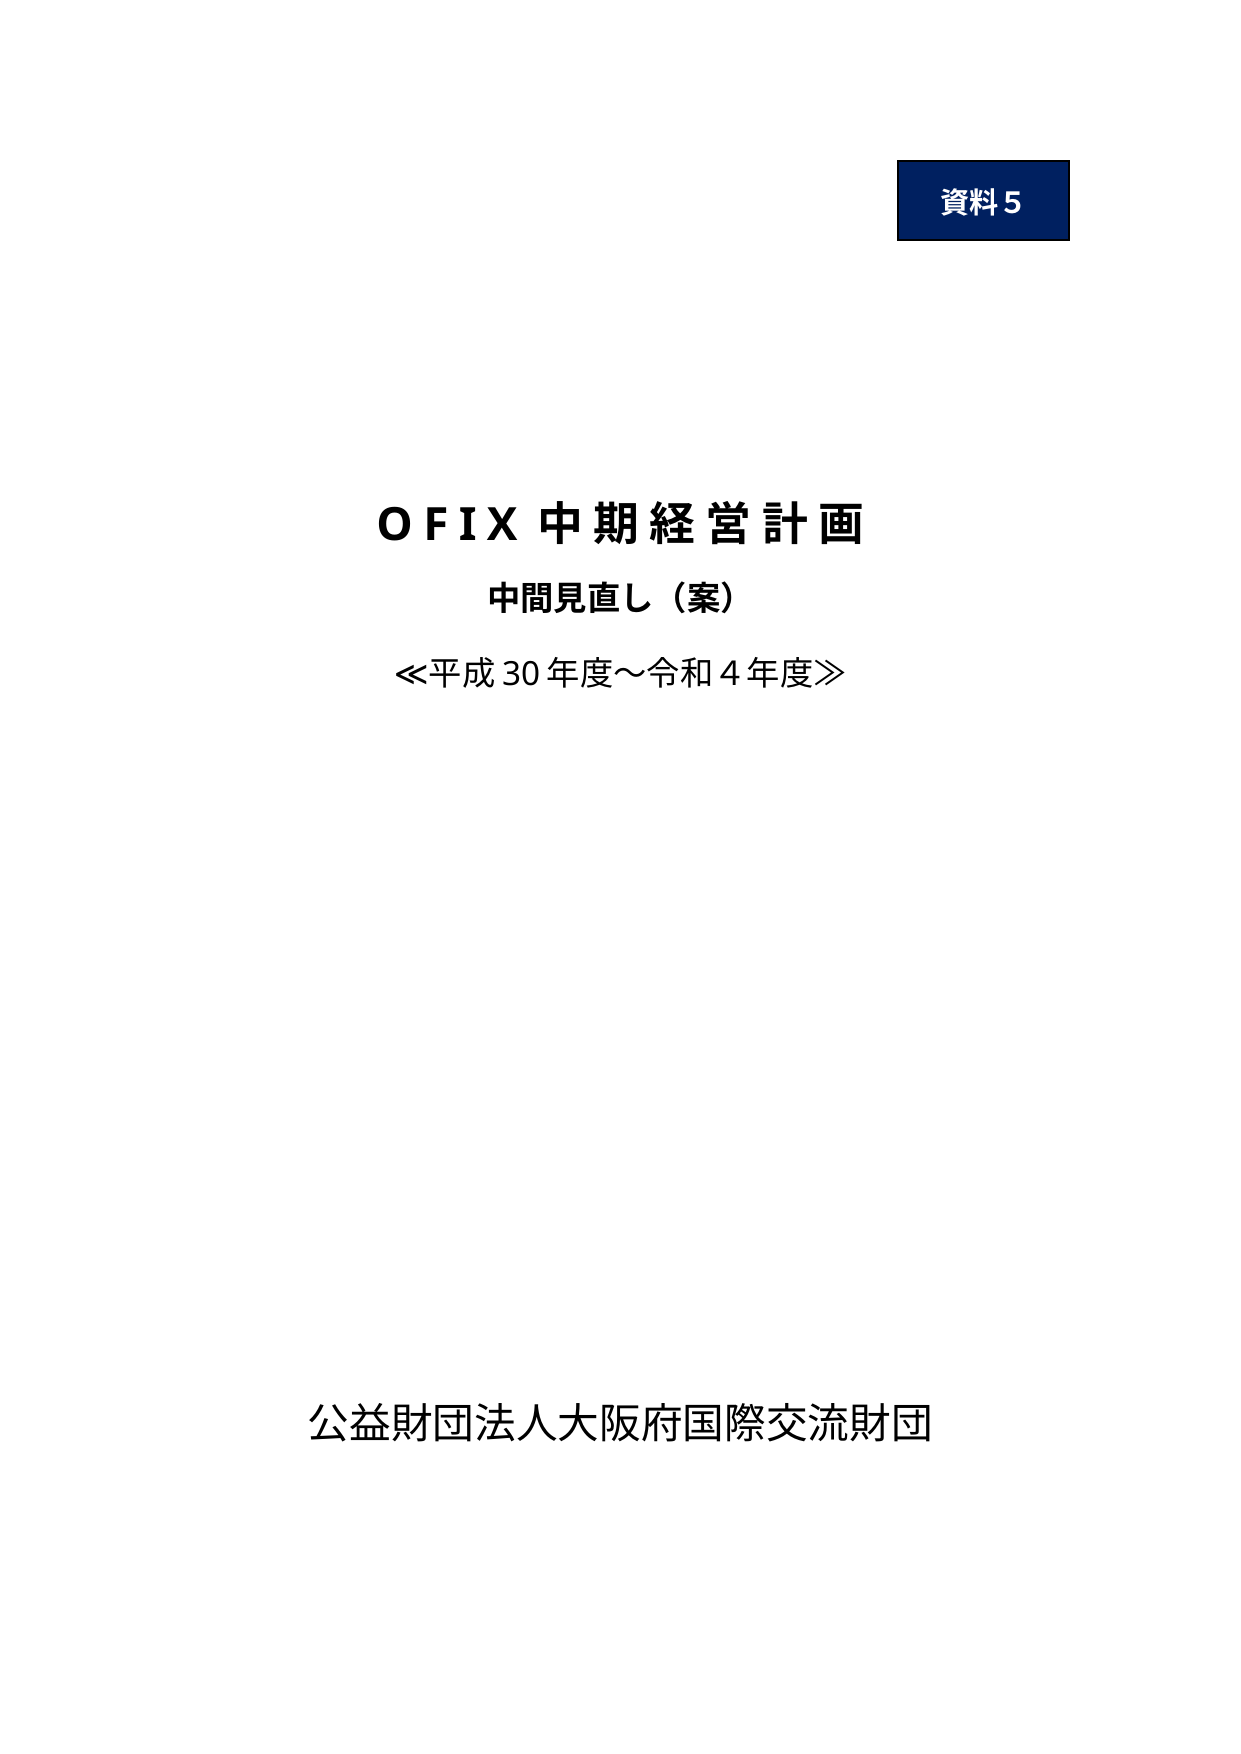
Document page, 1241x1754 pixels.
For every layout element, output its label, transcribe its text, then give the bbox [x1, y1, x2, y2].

text 公益財団法人大阪府国際交流財団 [177, 1383, 1063, 1458]
text OFIX中期経営計画 [177, 483, 1063, 558]
text ≪平成30年度～令和４年度≫ [177, 633, 1063, 708]
text 中間見直し（案） [177, 558, 1063, 633]
